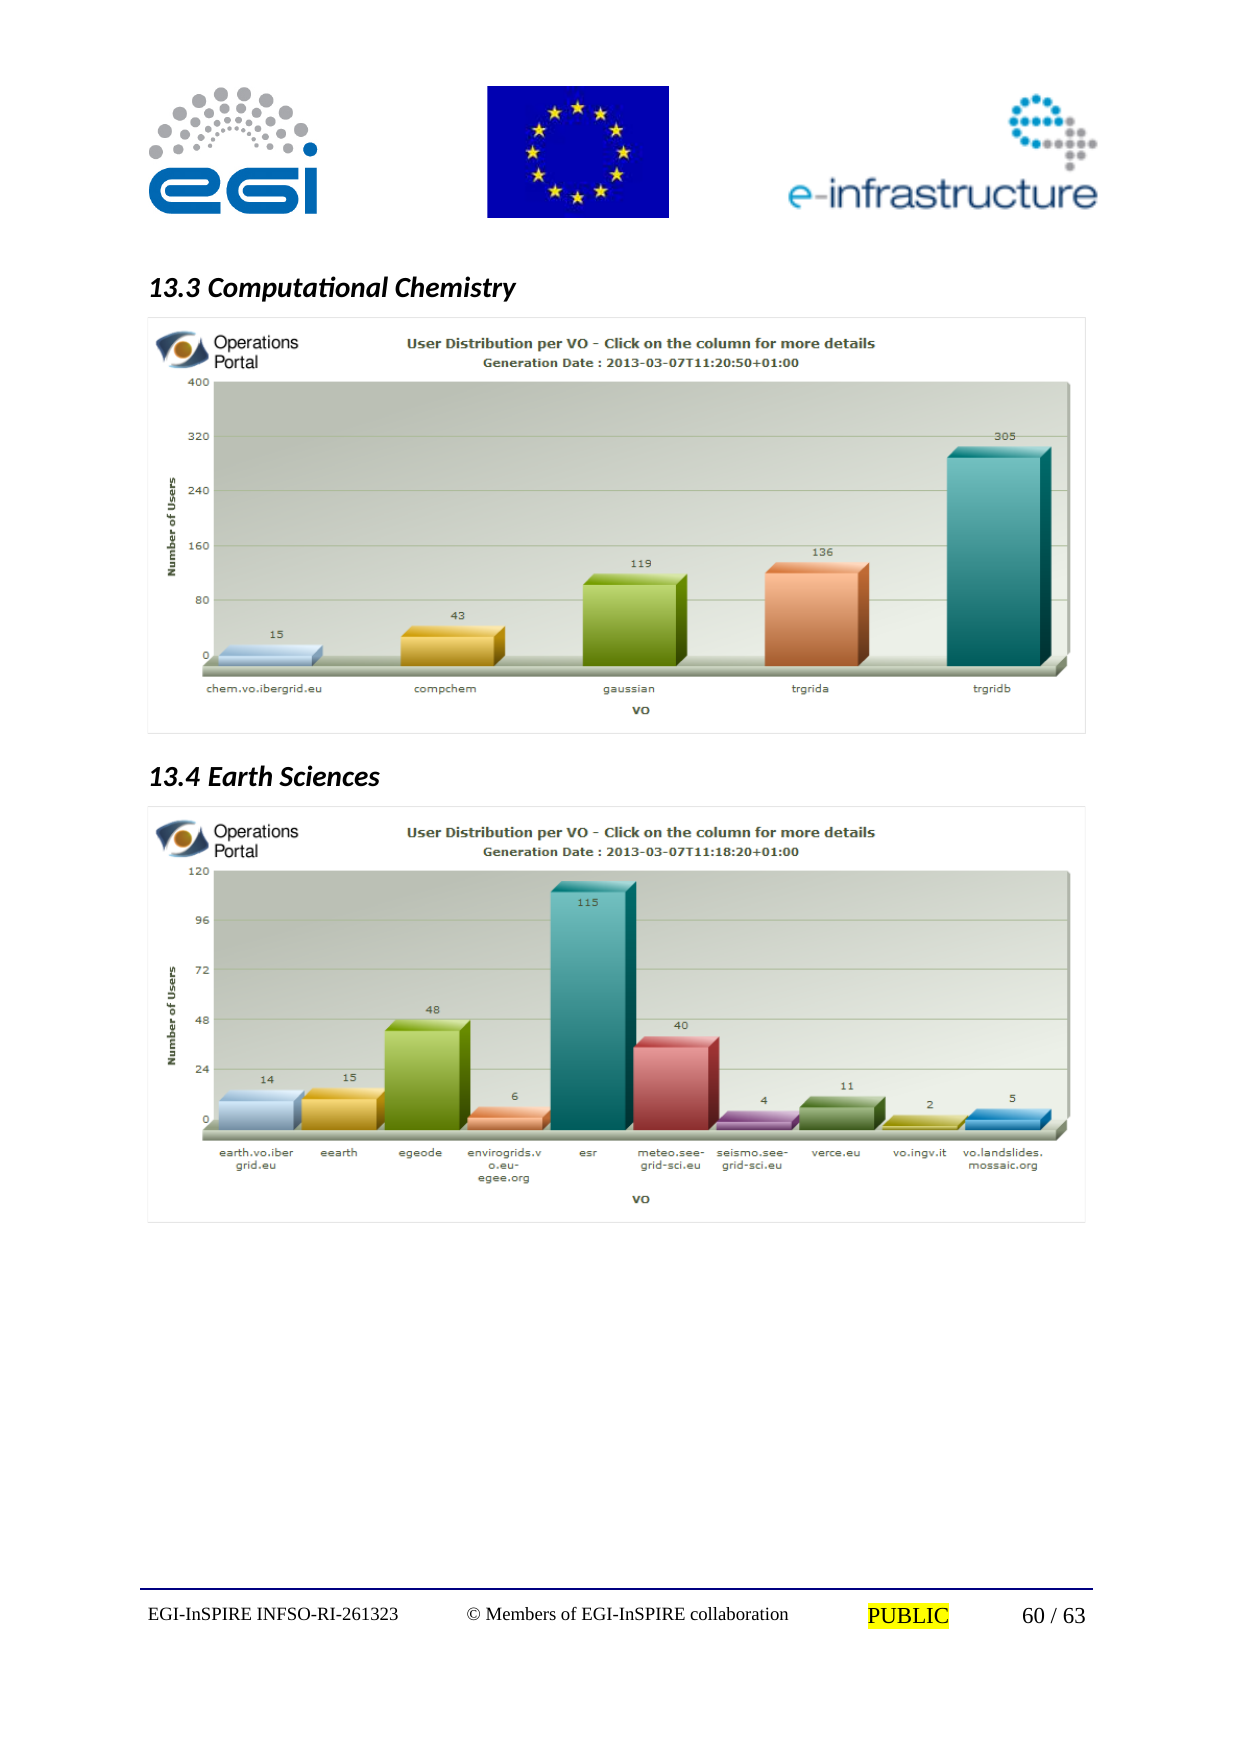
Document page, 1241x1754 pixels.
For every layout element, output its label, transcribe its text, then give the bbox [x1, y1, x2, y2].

picture [487, 86, 669, 218]
picture [147, 317, 1086, 734]
subtitle Computational Chemistry [148, 269, 1092, 305]
subtitle Earth Sciences [148, 758, 1092, 794]
picture [781, 86, 1106, 218]
picture [147, 806, 1086, 1223]
picture [147, 86, 319, 216]
